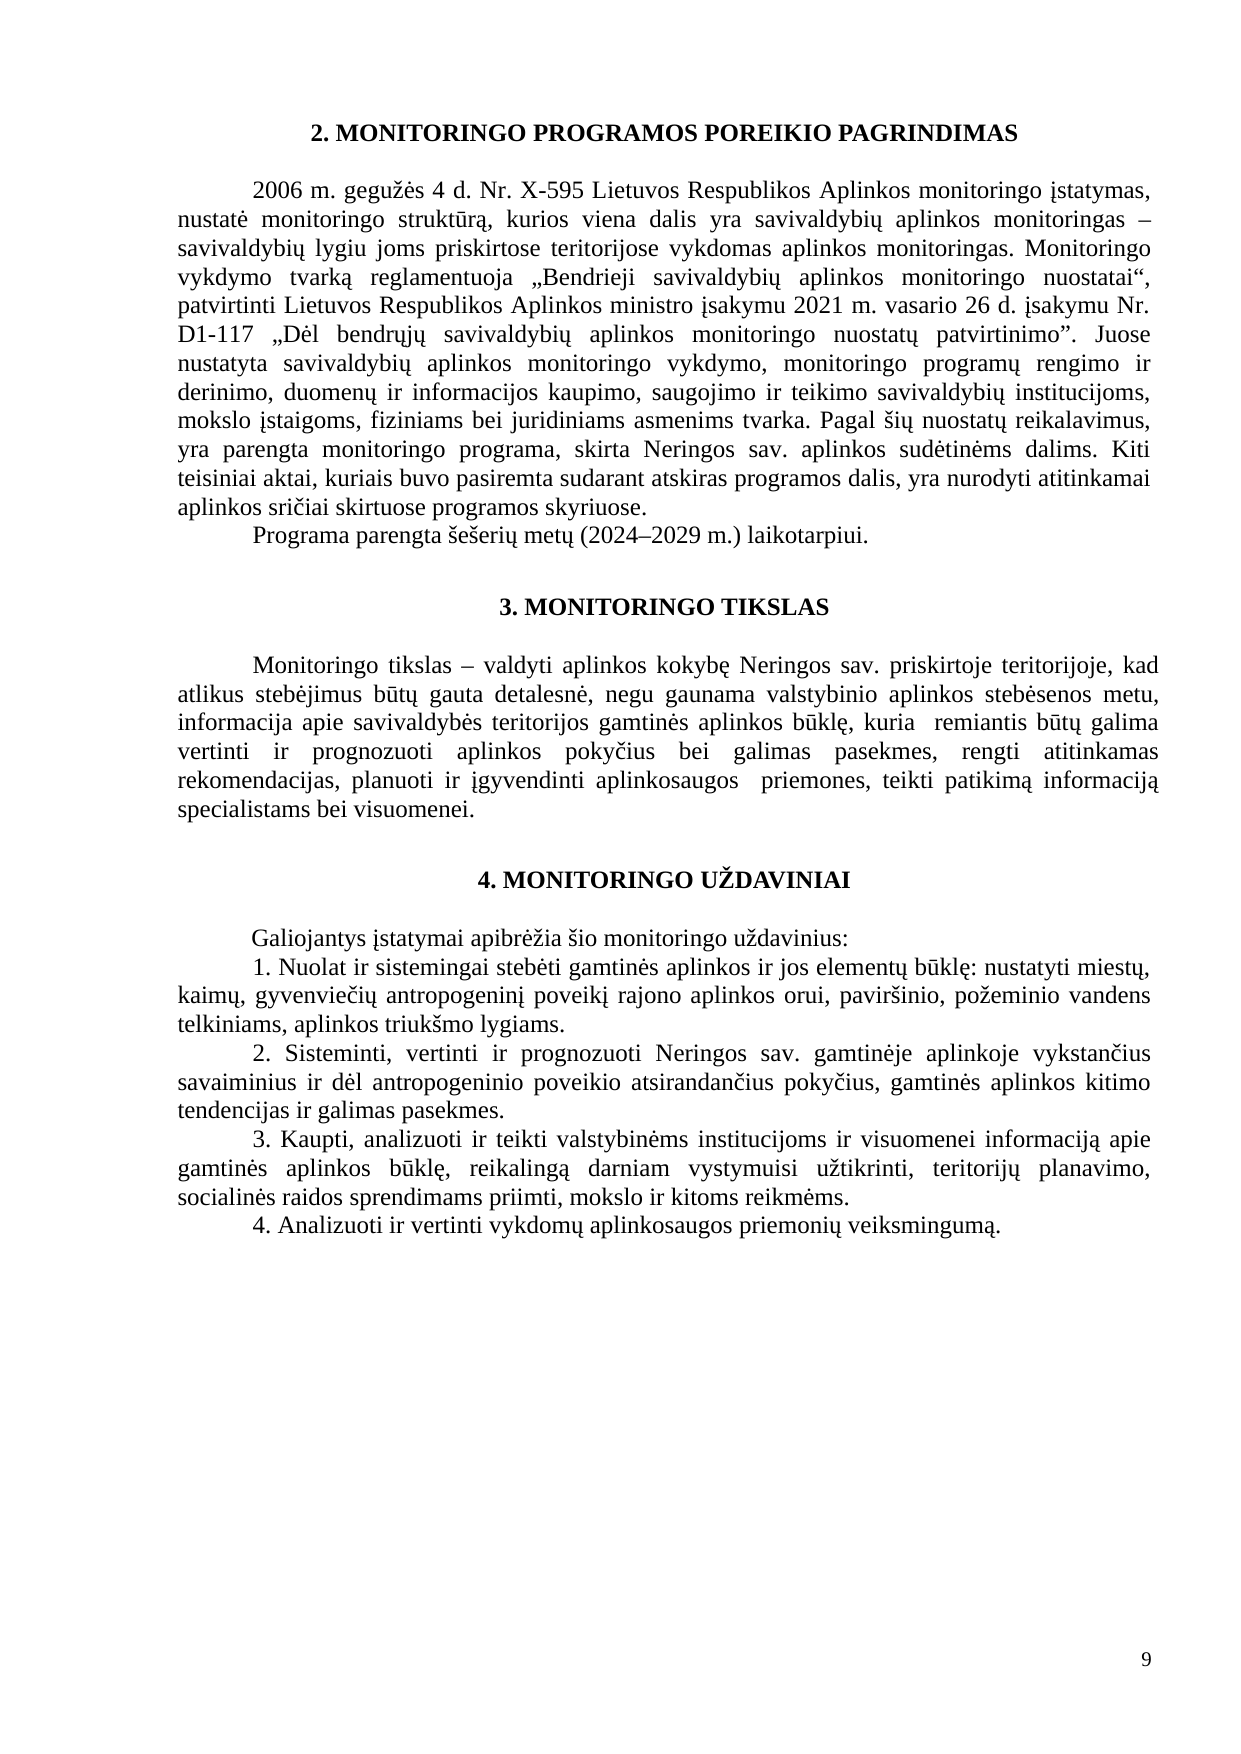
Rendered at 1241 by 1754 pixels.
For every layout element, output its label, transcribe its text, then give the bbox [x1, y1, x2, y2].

text 1. Nuolat ir sistemingai stebėti gamtinės aplinkos ir jos elementų būklę: nustatyti miestų, kaimų, gyvenviečių antropogeninį poveikį rajono aplinkos orui, paviršinio, požeminio vandens telkiniams, aplinkos triukšmo lygiams. [177, 952, 1152, 1038]
text 3. Kaupti, analizuoti ir teikti valstybinėms institucijoms ir visuomenei informaciją apie gamtinės aplinkos būklę, reikalingą darniam vystymuisi užtikrinti, teritorijų planavimo, socialinės raidos sprendimams priimti, mokslo ir kitoms reikmėms. [177, 1124, 1152, 1211]
text . gegužės 4 d. Nr. X-595 Lietuvos Respublikos Aplinkos monitoringo įstatymas, nustatė monitoringo struktūrą, kurios viena dalis yra savivaldybių aplinkos monitoringas – savivaldybių lygiu joms priskirtose teritorijose vykdomas aplinkos monitoringas. Monitoringo vykdymo tvarką reglamentuoja „Bendrieji savivaldybių aplinkos monitoringo nuostatai“, patvirtinti Lietuvos Respublikos Aplinkos ministro įsakymu 2021 m. vasario 26 d. įsakymu Nr. D1-117 „Dėl bendrųjų savivaldybių aplinkos monitoringo nuostatų patvirtinimo”. Juose nustatyta savivaldybių aplinkos monitoringo vykdymo, monitoringo programų rengimo ir derinimo, duomenų ir informacijos kaupimo, saugojimo ir teikimo savivaldybių institucijoms, mokslo įstaigoms, fiziniams bei juridiniams asmenims tvarka. Pagal šių nuostatų reikalavimus, yra parengta monitoringo programa, skirta Neringos sav. aplinkos sudėtinėms dalims. Kiti teisiniai aktai, kuriais buvo pasiremta sudarant atskiras programos dalis, yra nurodyti atitinkamai aplinkos sričiai skirtuose programos skyriuose. [177, 176, 1152, 521]
subtitle 2. MONITORINGO PROGRAMOS POREIKIO PAGRINDIMAS [177, 118, 1152, 147]
text 2. Sisteminti, vertinti ir prognozuoti Neringos sav. gamtinėje aplinkoje vykstančius savaiminius ir dėl antropogeninio poveikio atsirandančius pokyčius, gamtinės aplinkos kitimo tendencijas ir galimas pasekmes. [177, 1038, 1152, 1124]
text 4. Analizuoti ir vertinti vykdomų aplinkosaugos priemonių veiksmingumą. [177, 1211, 1152, 1239]
subtitle 4. MONITORINGO UŽDAVINIAI [177, 866, 1152, 894]
text Galiojantys įstatymai apibrėžia šio monitoringo uždavinius: [177, 923, 1152, 952]
text Programa parengta šešerių metų (2024–2029 m.) laikotarpiui. [177, 521, 1152, 549]
subtitle 3. MONITORINGO TIKSLAS [177, 592, 1152, 621]
text Monitoringo tikslas – valdyti aplinkos kokybę Neringos sav. priskirtoje teritorijoje, kad atlikus stebėjimus būtų gauta detalesnė, negu gaunama valstybinio aplinkos stebėsenos metu, informacija apie savivaldybės teritorijos gamtinės aplinkos būklę, kuria remiantis būtų galima vertinti ir prognozuoti aplinkos pokyčius bei galimas pasekmes, rengti atitinkamas rekomendacijas, planuoti ir įgyvendinti aplinkosaugos priemones, teikti patikimą informaciją specialistams bei visuomenei. [177, 650, 1160, 822]
